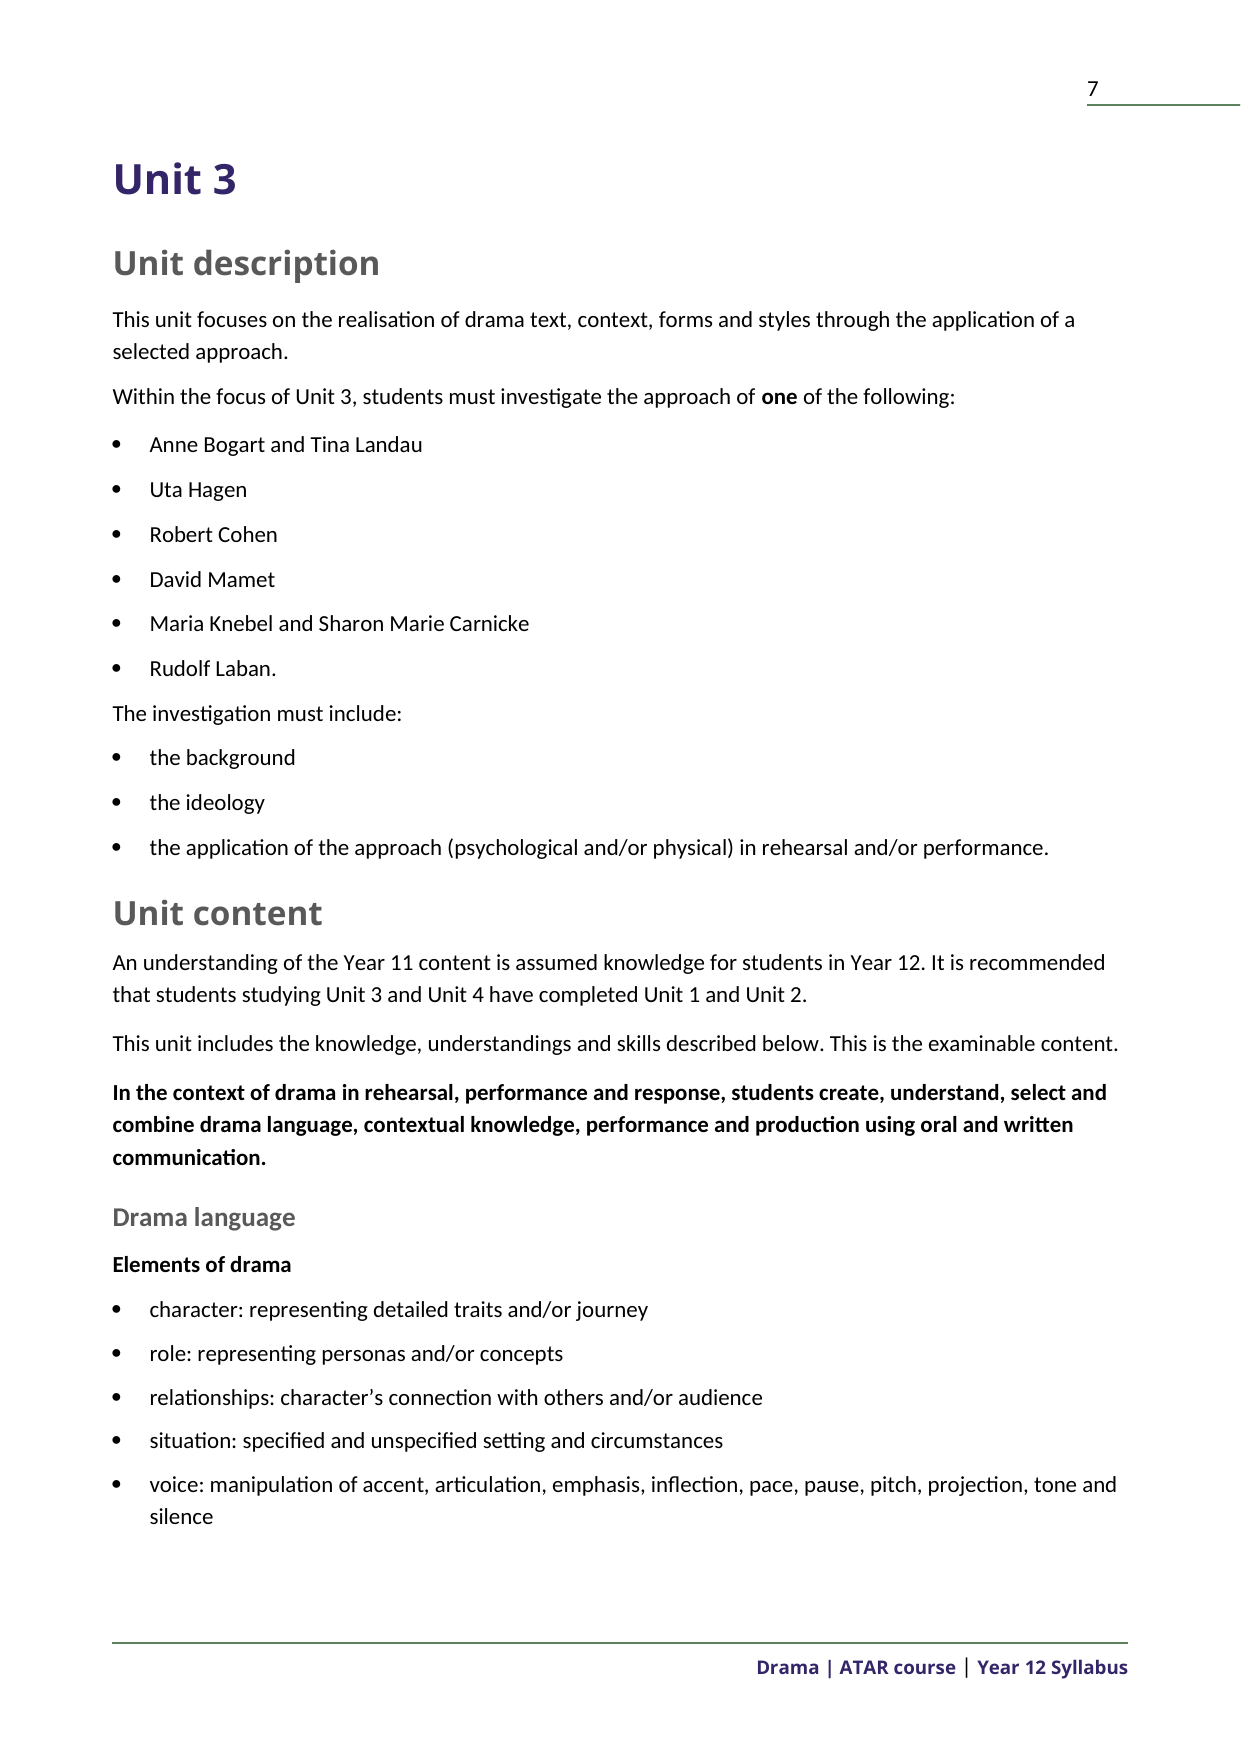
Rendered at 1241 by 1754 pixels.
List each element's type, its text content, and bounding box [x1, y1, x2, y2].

list relationships: character’s connection with others and/or audience [112, 1383, 1128, 1411]
text The investigation must include: [112, 699, 1128, 727]
subtitle Unit content [112, 890, 1128, 935]
text Drama language [112, 1200, 1128, 1233]
text Elements of drama [112, 1250, 1128, 1278]
list Rudolf Laban. [112, 654, 1128, 682]
text An understanding of the Year 11 content is assumed knowledge for students in Year 12. It is recommended that students studying Unit 3 and Unit 4 have completed Unit 1 and Unit 2. [112, 948, 1128, 1009]
list the ideology [112, 788, 1128, 816]
list situation: specified and unspecified setting and circumstances [112, 1427, 1128, 1454]
text This unit includes the knowledge, understandings and skills described below. This is the examinable content. [112, 1029, 1128, 1057]
subtitle Unit 3 [112, 150, 1128, 207]
list character: representing detailed traits and/or journey [112, 1295, 1128, 1323]
list Uta Hagen [112, 475, 1128, 503]
text Within the focus of Unit 3, students must investigate the approach of one of the following: [112, 382, 1128, 410]
subtitle Unit description [112, 240, 1128, 286]
list Anne Bogart and Tina Landau [112, 431, 1128, 459]
text This unit focuses on the realisation of drama text, context, forms and styles through the application of a selected approach. [112, 305, 1128, 365]
list voice: manipulation of accent, articulation, emphasis, inflection, pace, pause, pitch, projection, tone and silence [112, 1470, 1128, 1530]
list the background [112, 743, 1128, 771]
list Robert Cohen [112, 520, 1128, 548]
list role: representing personas and/or concepts [112, 1339, 1128, 1367]
list David Mamet [112, 565, 1128, 593]
list Maria Knebel and Sharon Marie Carnicke [112, 609, 1128, 637]
text In the context of drama in rehearsal, performance and response, students create, understand, select and combine drama language, contextual knowledge, performance and production using oral and written communication. [112, 1078, 1128, 1171]
list the application of the approach (psychological and/or physical) in rehearsal and/or performance. [112, 833, 1128, 861]
